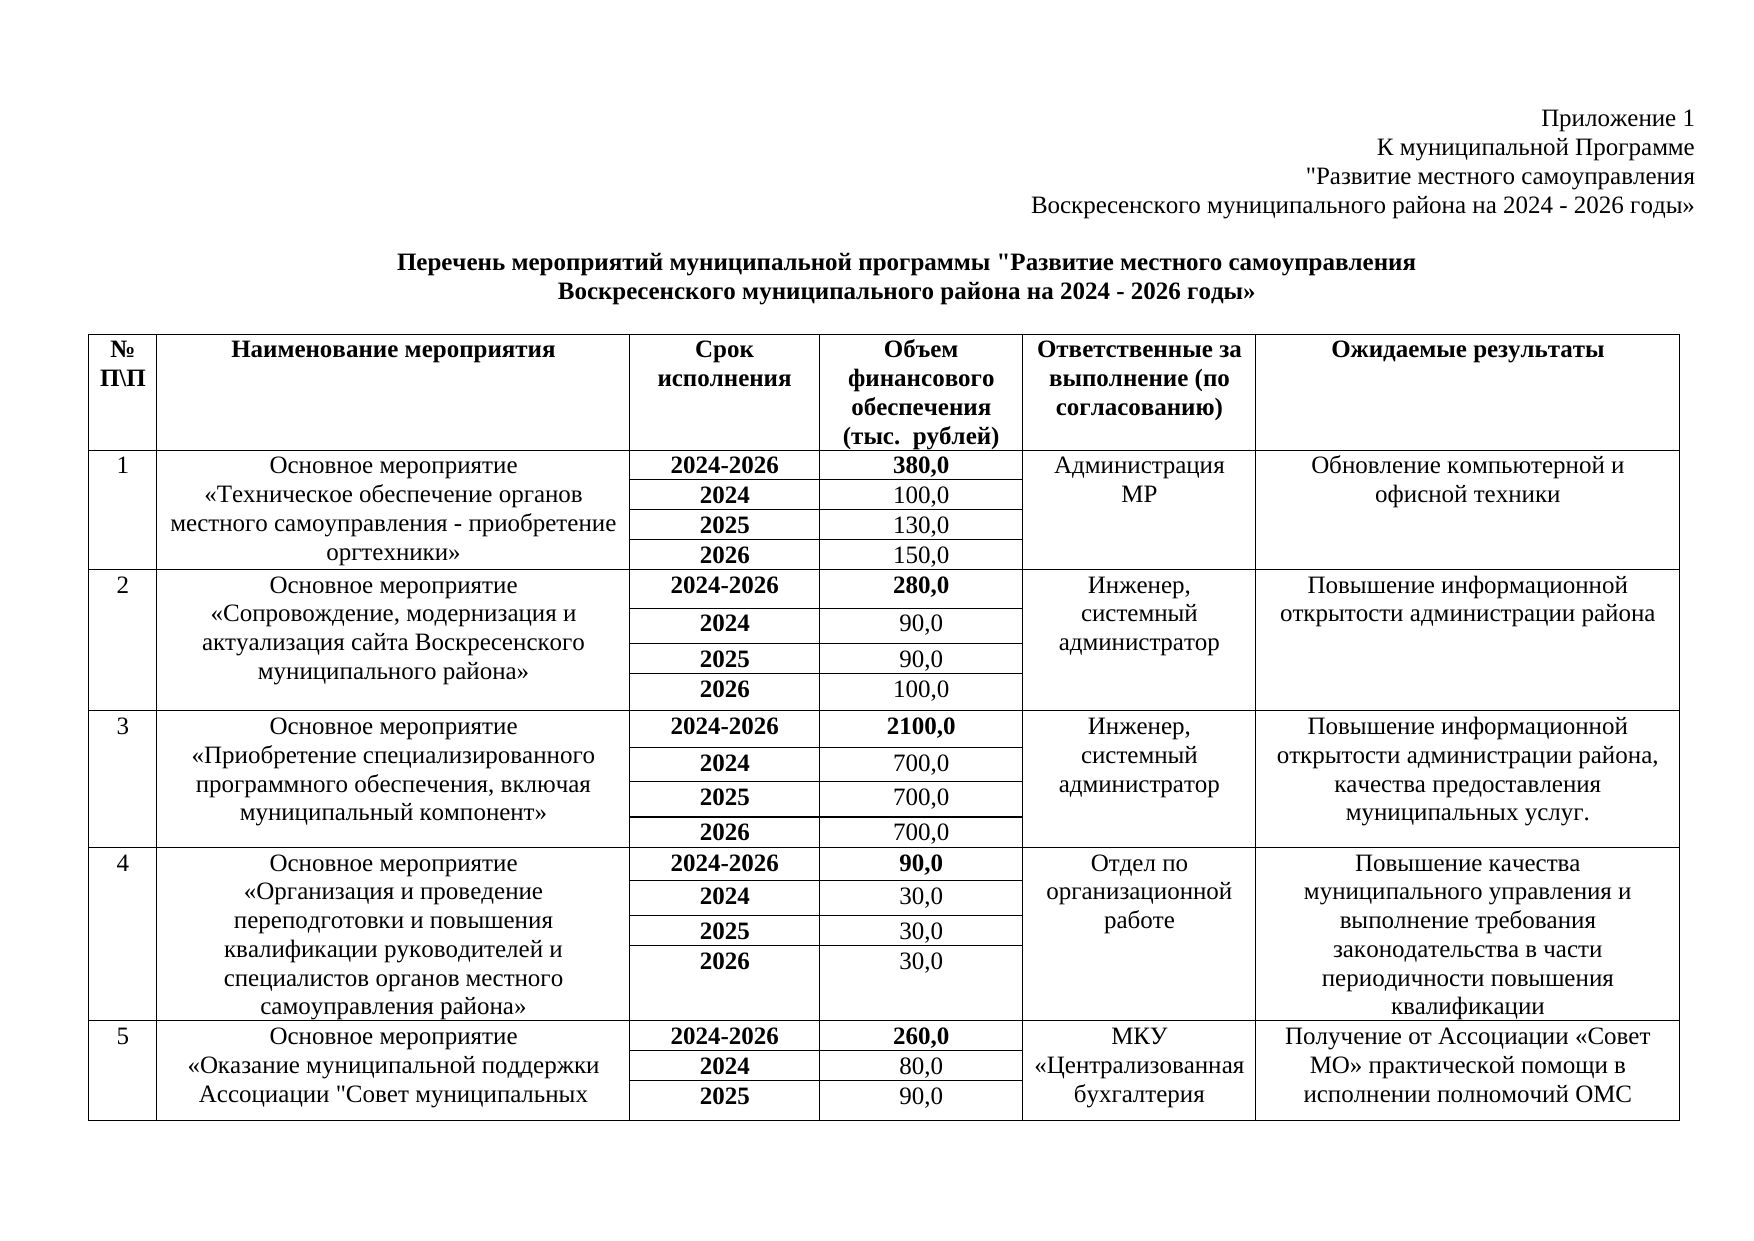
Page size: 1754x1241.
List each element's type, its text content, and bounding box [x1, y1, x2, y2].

table_cell 2024-2026 [630, 711, 819, 747]
table_cell 700,0 [820, 782, 1022, 816]
table_cell 2026 [630, 674, 819, 710]
table_header Наименование мероприятия [157, 335, 629, 449]
table_cell 2024 [630, 881, 819, 915]
table_cell 80,0 [820, 1051, 1022, 1080]
table_header Срок исполнения [630, 335, 819, 449]
table_cell 2100,0 [820, 711, 1022, 747]
table_cell 2025 [630, 1081, 819, 1120]
table_cell Обновление компьютерной и офисной техники [1256, 451, 1679, 569]
table_cell 2024-2026 [630, 848, 819, 880]
table_cell 2026 [630, 946, 819, 1020]
table_cell 4 [89, 848, 156, 1020]
text Перечень мероприятий муниципальной программы "Развитие местного самоуправления [118, 247, 1695, 276]
table_cell Основное мероприятие «Организация и проведение переподготовки и повышения квалификации руководителей и специалистов органов местного самоуправления района» [157, 848, 629, 1020]
table_cell МКУ «Централизованная бухгалтерия администрации МР» [1023, 1021, 1255, 1120]
table_cell 2026 [630, 540, 819, 569]
text Воскресенского муниципального района на 2024 - 2026 годы» [118, 276, 1695, 305]
table_cell 3 [89, 711, 156, 847]
table_cell 380,0 [820, 451, 1022, 479]
table_cell 2025 [630, 782, 819, 816]
table_cell 280,0 [820, 570, 1022, 607]
table_cell 2024-2026 [630, 1021, 819, 1050]
table_cell Инженер, системный администратор [1023, 570, 1255, 710]
table_cell Основное мероприятие «Сопровождение, модернизация и актуализация сайта Воскресенского муниципального района» [157, 570, 629, 710]
table_header Объем финансового обеспечения (тыс. рублей) [820, 335, 1022, 449]
table_cell Повышение качества муниципального управления и выполнение требования законодательства в части периодичности повышения квалификации [1256, 848, 1679, 1020]
table_cell 260,0 [820, 1021, 1022, 1050]
table_cell 2025 [630, 916, 819, 945]
table_cell 1 [89, 451, 156, 569]
table_cell 90,0 [820, 848, 1022, 880]
text Воскресенского муниципального района на 2024 - 2026 годы» [118, 190, 1695, 218]
table_cell 90,0 [820, 644, 1022, 673]
table_cell Получение от Ассоциации «Совет МО» практической помощи в исполнении полномочий ОМС [1256, 1021, 1679, 1120]
table_cell 30,0 [820, 946, 1022, 1020]
table_cell 2024 [630, 480, 819, 509]
table_cell 90,0 [820, 1081, 1022, 1120]
table_cell 30,0 [820, 881, 1022, 915]
table_cell 700,0 [820, 818, 1022, 847]
table_cell Отдел по организационной работе [1023, 848, 1255, 1020]
table_header № П\П [89, 335, 156, 449]
table_cell 100,0 [820, 480, 1022, 509]
table_cell 2025 [630, 510, 819, 539]
text Приложение 1 [118, 103, 1695, 132]
table_cell 2025 [630, 644, 819, 673]
text К муниципальной Программе [118, 132, 1695, 161]
table_cell 700,0 [820, 748, 1022, 781]
table_cell 2024-2026 [630, 570, 819, 607]
table_cell Инженер, системный администратор [1023, 711, 1255, 847]
text "Развитие местного самоуправления [118, 161, 1695, 190]
table_cell Основное мероприятие «Приобретение специализированного программного обеспечения, включая муниципальный компонент» [157, 711, 629, 847]
table_cell Повышение информационной открытости администрации района, качества предоставления муниципальных услуг. [1256, 711, 1679, 847]
table_cell 5 [89, 1021, 156, 1120]
table_cell 100,0 [820, 674, 1022, 710]
table_cell Основное мероприятие «Техническое обеспечение органов местного самоуправления - приобретение оргтехники» [157, 451, 629, 569]
table_cell 130,0 [820, 510, 1022, 539]
table_cell 2026 [630, 818, 819, 847]
table_cell 2024 [630, 1051, 819, 1080]
table_cell Повышение информационной открытости администрации района [1256, 570, 1679, 710]
table_cell 2024 [630, 609, 819, 643]
table_cell 2024 [630, 748, 819, 781]
table_cell Основное мероприятие «Оказание муниципальной поддержки Ассоциации "Совет муниципальных образований Саратовской области", уплата членских взносов» [157, 1021, 629, 1120]
table_cell 2024-2026 [630, 451, 819, 479]
table_cell 150,0 [820, 540, 1022, 569]
table_cell 30,0 [820, 916, 1022, 945]
table_cell Администрация МР [1023, 451, 1255, 569]
table_cell 90,0 [820, 609, 1022, 643]
table_cell 2 [89, 570, 156, 710]
table_header Ожидаемые результаты [1256, 335, 1679, 449]
table_header Ответственные за выполнение (по согласованию) [1023, 335, 1255, 449]
